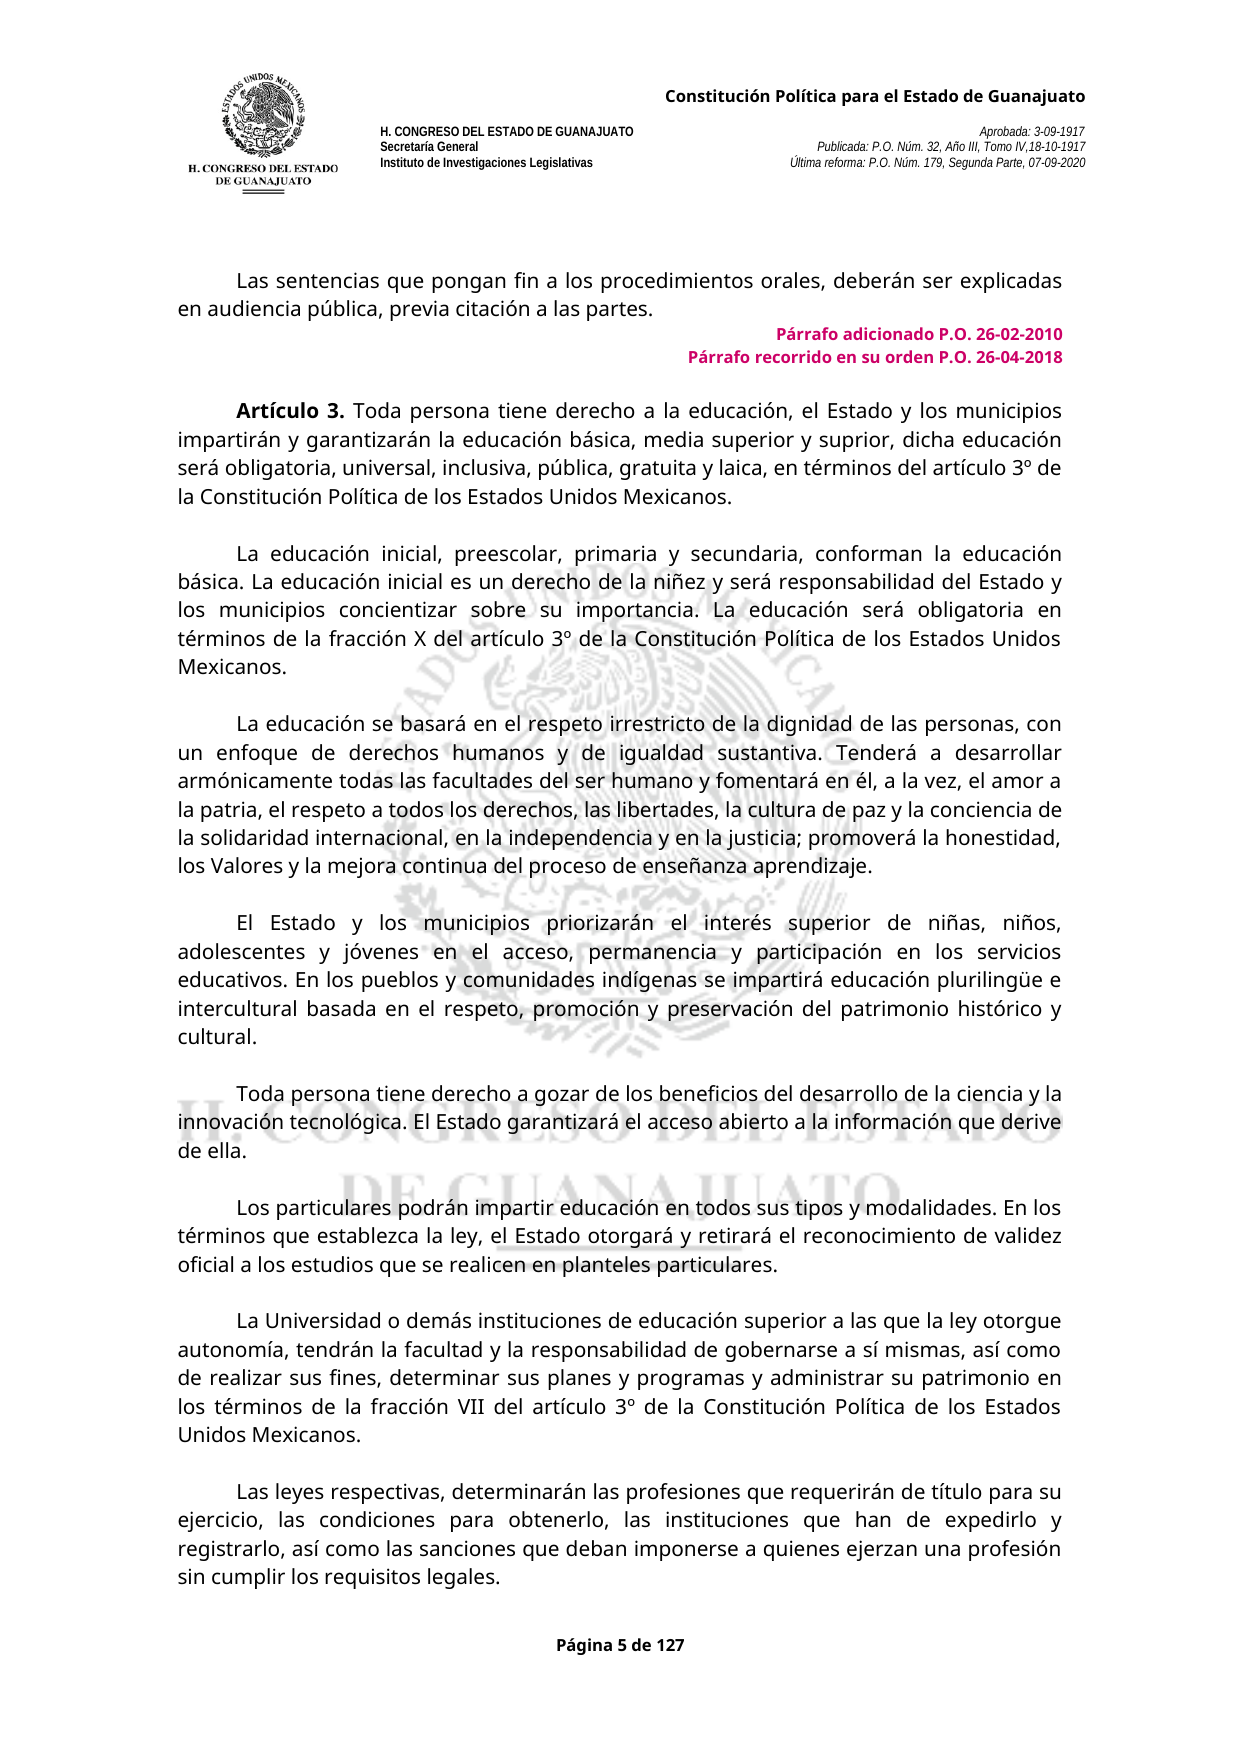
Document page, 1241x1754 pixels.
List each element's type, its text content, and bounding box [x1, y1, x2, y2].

text Toda persona tiene derecho a gozar de los beneficios del desarrollo de la ciencia y la innovación tecnológica. El Estado garantizará el acceso abierto a la información que derive de ella. [177, 1079, 1063, 1164]
text Las sentencias que pongan fin a los procedimientos orales, deberán ser explicadas en audiencia pública, previa citación a las partes. [177, 266, 1063, 323]
text Artículo 3. Toda persona tiene derecho a la educación, el Estado y los municipios impartirán y garantizarán la educación básica, media superior y suprior, dicha educación será obligatoria, universal, inclusiva, pública, gratuita y laica, en términos del artículo 3º de la Constitución Política de los Estados Unidos Mexicanos. [177, 397, 1063, 510]
text La Universidad o demás instituciones de educación superior a las que la ley otorgue autonomía, tendrán la facultad y la responsabilidad de gobernarse a sí mismas, así como de realizar sus fines, determinar sus planes y programas y administrar su patrimonio en los términos de la fracción VII del artículo 3º de la Constitución Política de los Estados Unidos Mexicanos. [177, 1307, 1063, 1449]
text El Estado y los municipios priorizarán el interés superior de niñas, niños, adolescentes y jóvenes en el acceso, permanencia y participación en los servicios educativos. En los pueblos y comunidades indígenas se impartirá educación plurilingüe e intercultural basada en el respeto, promoción y preservación del patrimonio histórico y cultural. [177, 908, 1063, 1051]
text Párrafo recorrido en su orden P.O. 26-04-2018 [177, 345, 1063, 368]
text Los particulares podrán impartir educación en todos sus tipos y modalidades. En los términos que establezca la ley, el Estado otorgará y retirará el reconocimiento de validez oficial a los estudios que se realicen en planteles particulares. [177, 1193, 1063, 1278]
text La educación se basará en el respeto irrestricto de la dignidad de las personas, con un enfoque de derechos humanos y de igualdad sustantiva. Tenderá a desarrollar armónicamente todas las facultades del ser humano y fomentará en él, a la vez, el amor a la patria, el respeto a todos los derechos, las libertades, la cultura de paz y la conciencia de la solidaridad internacional, en la independencia y en la justicia; promoverá la honestidad, los Valores y la mejora continua del proceso de enseñanza aprendizaje. [177, 709, 1063, 880]
picture [188, 73, 338, 200]
text La educación inicial, preescolar, primaria y secundaria, conforman la educación básica. La educación inicial es un derecho de la niñez y será responsabilidad del Estado y los municipios concientizar sobre su importancia. La educación será obligatoria en términos de la fracción X del artículo 3º de la Constitución Política de los Estados Unidos Mexicanos. [177, 539, 1063, 681]
text Párrafo adicionado P.O. 26-02-2010 [177, 323, 1063, 345]
text Las leyes respectivas, determinarán las profesiones que requerirán de título para su ejercicio, las condiciones para obtenerlo, las instituciones que han de expedirlo y registrarlo, así como las sanciones que deban imponerse a quienes ejerzan una profesión sin cumplir los requisitos legales. [177, 1477, 1063, 1591]
